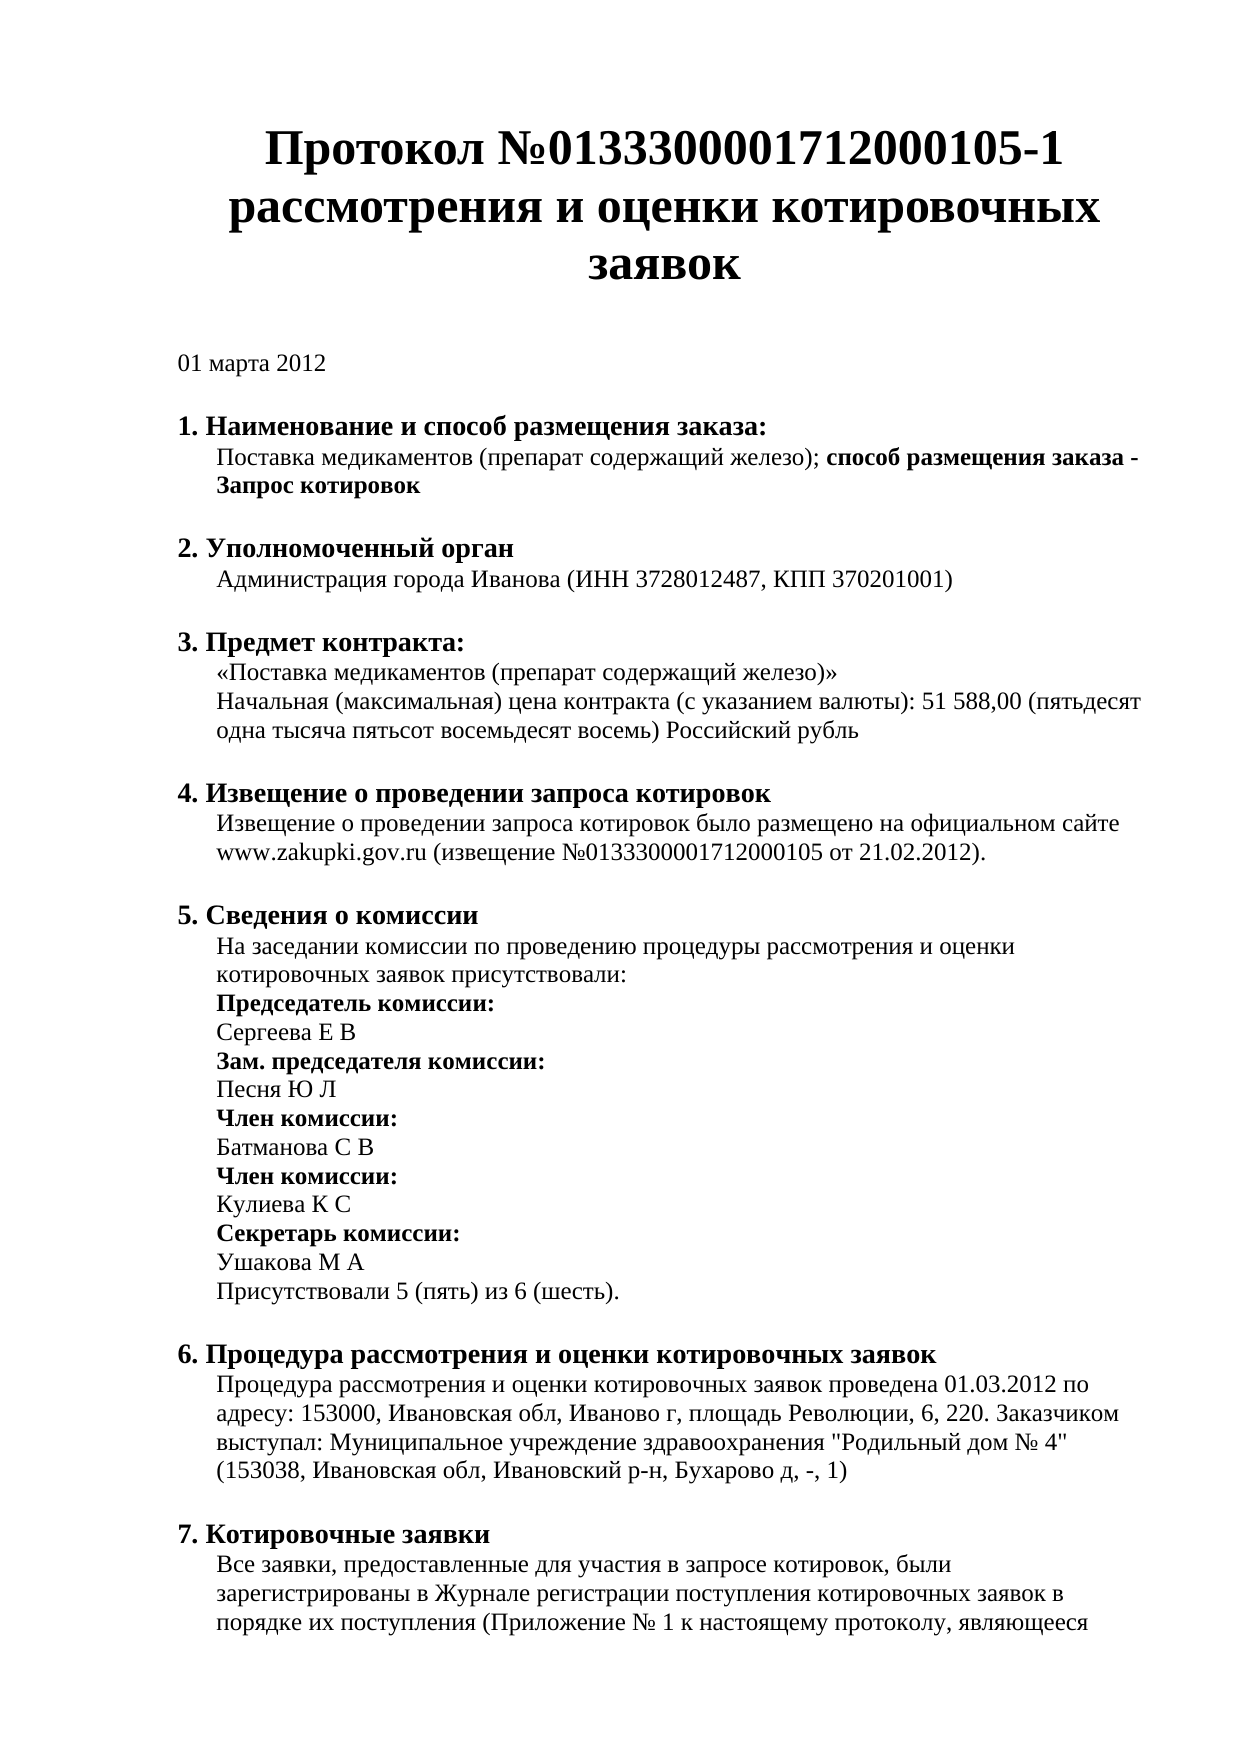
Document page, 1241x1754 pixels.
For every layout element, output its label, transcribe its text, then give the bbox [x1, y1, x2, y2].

text Процедура рассмотрения и оценки котировочных заявок проведена 01.03.2012 по адресу: 153000, Ивановская обл, Иваново г, площадь Революции, 6, 220. Заказчиком выступал: Муниципальное учреждение здравоохранения "Родильный дом № 4" (153038, Ивановская обл, Ивановский р-н, Бухарово д, -, 1) [216, 1369, 1152, 1484]
text Зам. председателя комиссии: Песня Ю Л [216, 1046, 1152, 1103]
text 4. Извещение о проведении запроса котировок [177, 776, 1152, 808]
text рассмотрения и оценки котировочных заявок [177, 176, 1152, 291]
text 5. Сведения о комиссии [177, 898, 1152, 931]
text Член комиссии: Батманова С В [216, 1103, 1152, 1161]
text 01 марта 2012 [177, 319, 1152, 377]
text 1. Наименование и способ размещения заказа: [177, 409, 1152, 442]
text «Поставка медикаментов (препарат содержащий железо)» Начальная (максимальная) цена контракта (с указанием валюты): 51 588,00 (пятьдесят одна тысяча пятьсот восемьдесят восемь) Российский рубль [216, 657, 1152, 744]
text Председатель комиссии: Сергеева Е В [216, 988, 1152, 1046]
text Администрация города Иванова (ИНН 3728012487, КПП 370201001) [216, 564, 1152, 593]
text Извещение о проведении запроса котировок было размещено на официальном сайте www.zakupki.gov.ru (извещение №0133300001712000105 от 21.02.2012). [216, 808, 1152, 866]
text Протокол №0133300001712000105-1 [177, 118, 1152, 176]
text 7. Котировочные заявки [177, 1517, 1152, 1549]
text На заседании комиссии по проведению процедуры рассмотрения и оценки котировочных заявок присутствовали: [216, 931, 1152, 988]
text 2. Уполномоченный орган [177, 532, 1152, 564]
text Член комиссии: Кулиева К С [216, 1161, 1152, 1218]
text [216, 1549, 1152, 1635]
text 6. Процедура рассмотрения и оценки котировочных заявок [177, 1337, 1152, 1369]
text Присутствовали 5 (пять) из 6 (шесть). [216, 1276, 1152, 1304]
text Секретарь комиссии: Ушакова М А [216, 1218, 1152, 1276]
text Поставка медикаментов (препарат содержащий железо); способ размещения заказа - Запрос котировок [216, 442, 1152, 499]
text 3. Предмет контракта: [177, 625, 1152, 657]
